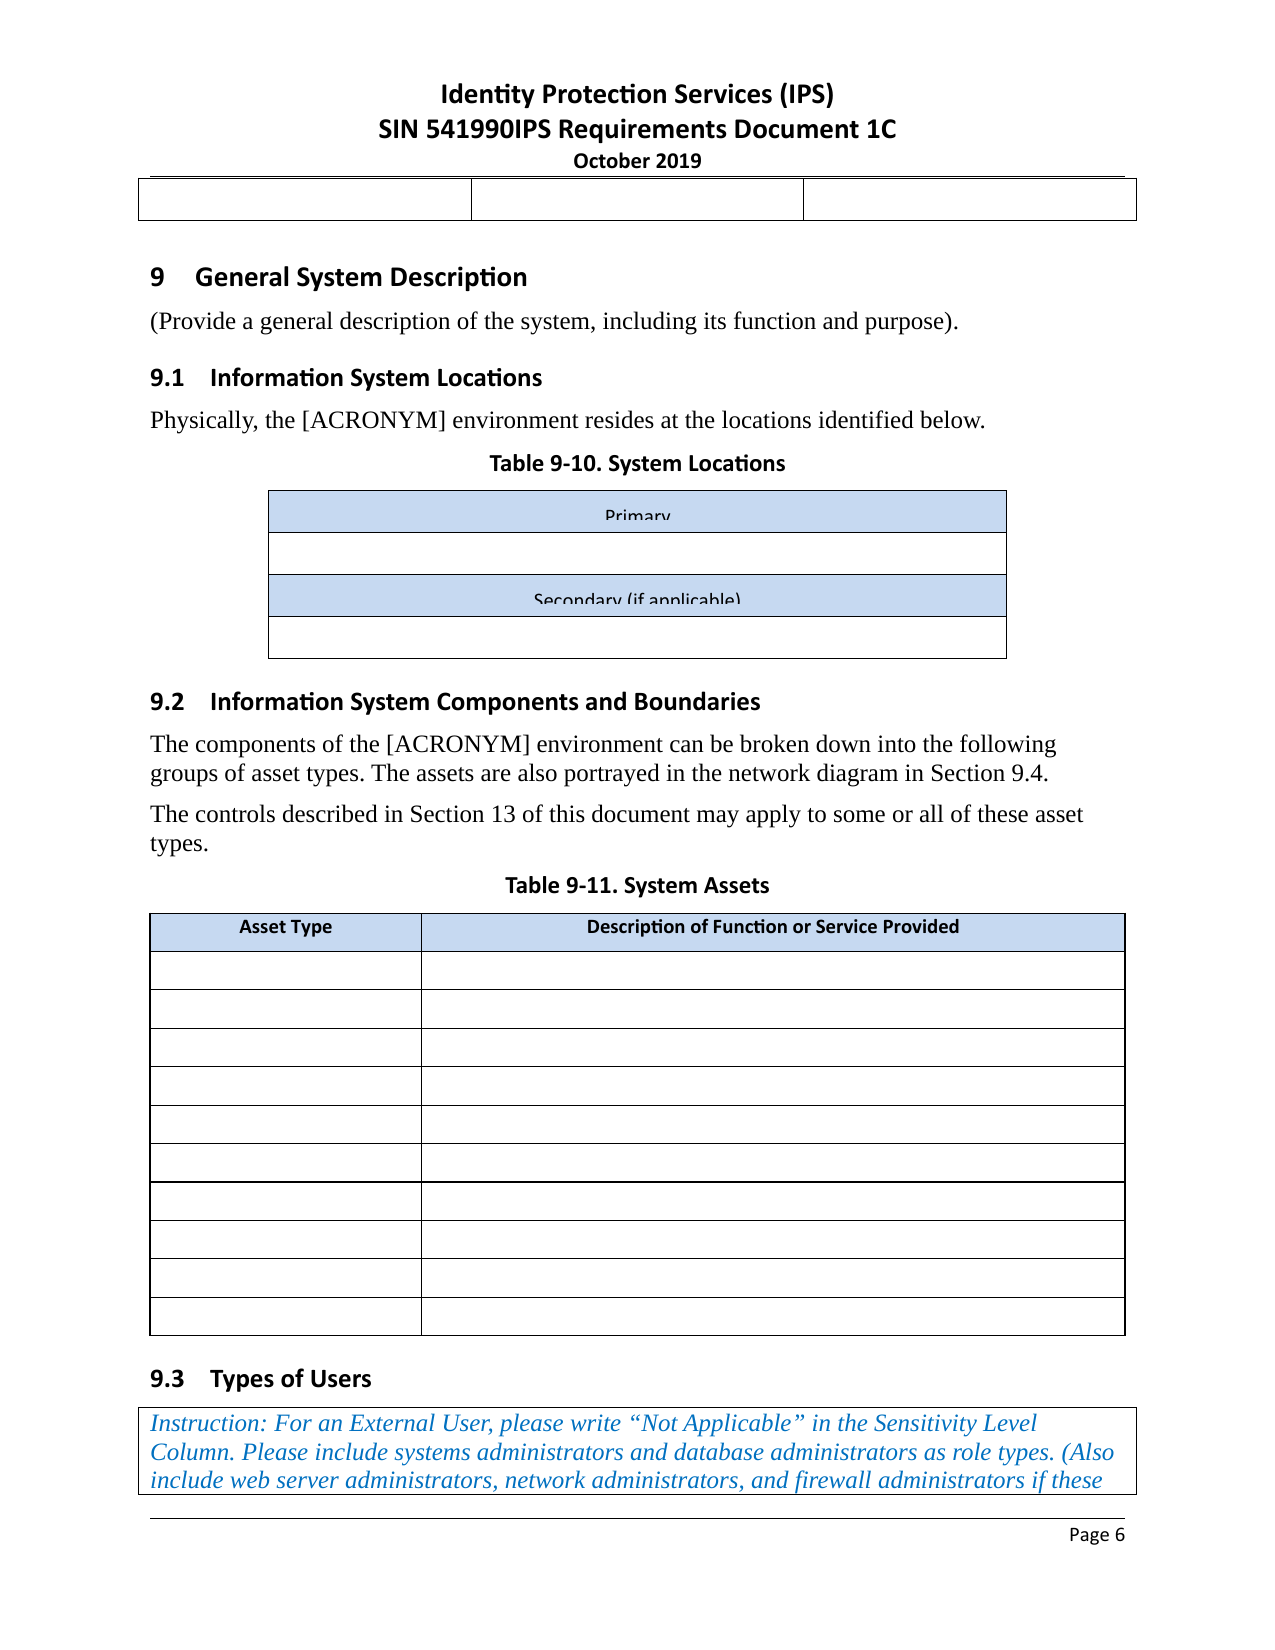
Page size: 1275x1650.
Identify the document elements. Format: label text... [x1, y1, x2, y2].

text Table 9-1. System Locations [150, 447, 1125, 477]
table_cell [151, 1029, 421, 1066]
table_cell [422, 952, 1124, 989]
subtitle General System Description [150, 258, 1125, 294]
table_cell [269, 533, 1006, 574]
table_cell [472, 179, 803, 220]
text The controls described in Section 13 of this document may apply to some or all of these asset types. [150, 799, 1125, 857]
table_cell [151, 1221, 421, 1258]
table_header Primary Secondary [269, 491, 1006, 532]
table_cell [422, 1183, 1124, 1220]
subtitle Information System Locations [150, 360, 1125, 393]
table_cell [151, 1259, 421, 1297]
text Table 9-2. System Assets [150, 869, 1125, 900]
table_cell [151, 952, 421, 989]
table_header Description of Function or Service Provided [422, 914, 1124, 951]
table_cell [422, 1221, 1124, 1258]
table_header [139, 1408, 1136, 1494]
subtitle Types of Users [150, 1361, 1125, 1394]
table_cell [422, 1144, 1124, 1181]
table_cell Secondary (if applicable) Secondary [269, 575, 1006, 616]
table_cell [422, 1259, 1124, 1297]
table_cell [151, 1183, 421, 1220]
table_cell [151, 1298, 421, 1335]
table_cell [151, 1106, 421, 1143]
subtitle Information System Components and Boundaries [150, 684, 1125, 717]
table_header Asset Type [151, 914, 421, 951]
table_cell [422, 1029, 1124, 1066]
table_cell [151, 990, 421, 1028]
table_cell [422, 1106, 1124, 1143]
table_cell [422, 990, 1124, 1028]
table_cell [139, 179, 471, 220]
table_cell [151, 1144, 421, 1181]
text Physically, the [ACRONYM] environment resides at the locations identified below. [150, 406, 1125, 434]
text (Provide a general description of the system, including its function and purpose). [150, 306, 1125, 335]
table_cell [804, 179, 1136, 220]
text The components of the [ACRONYM] environment can be broken down into the following groups of asset types. The assets are also portrayed in the network diagram in Section 9.4. [150, 729, 1125, 787]
table_cell [269, 617, 1006, 658]
table_cell [422, 1298, 1124, 1335]
table_cell [151, 1067, 421, 1104]
table_cell [422, 1067, 1124, 1104]
